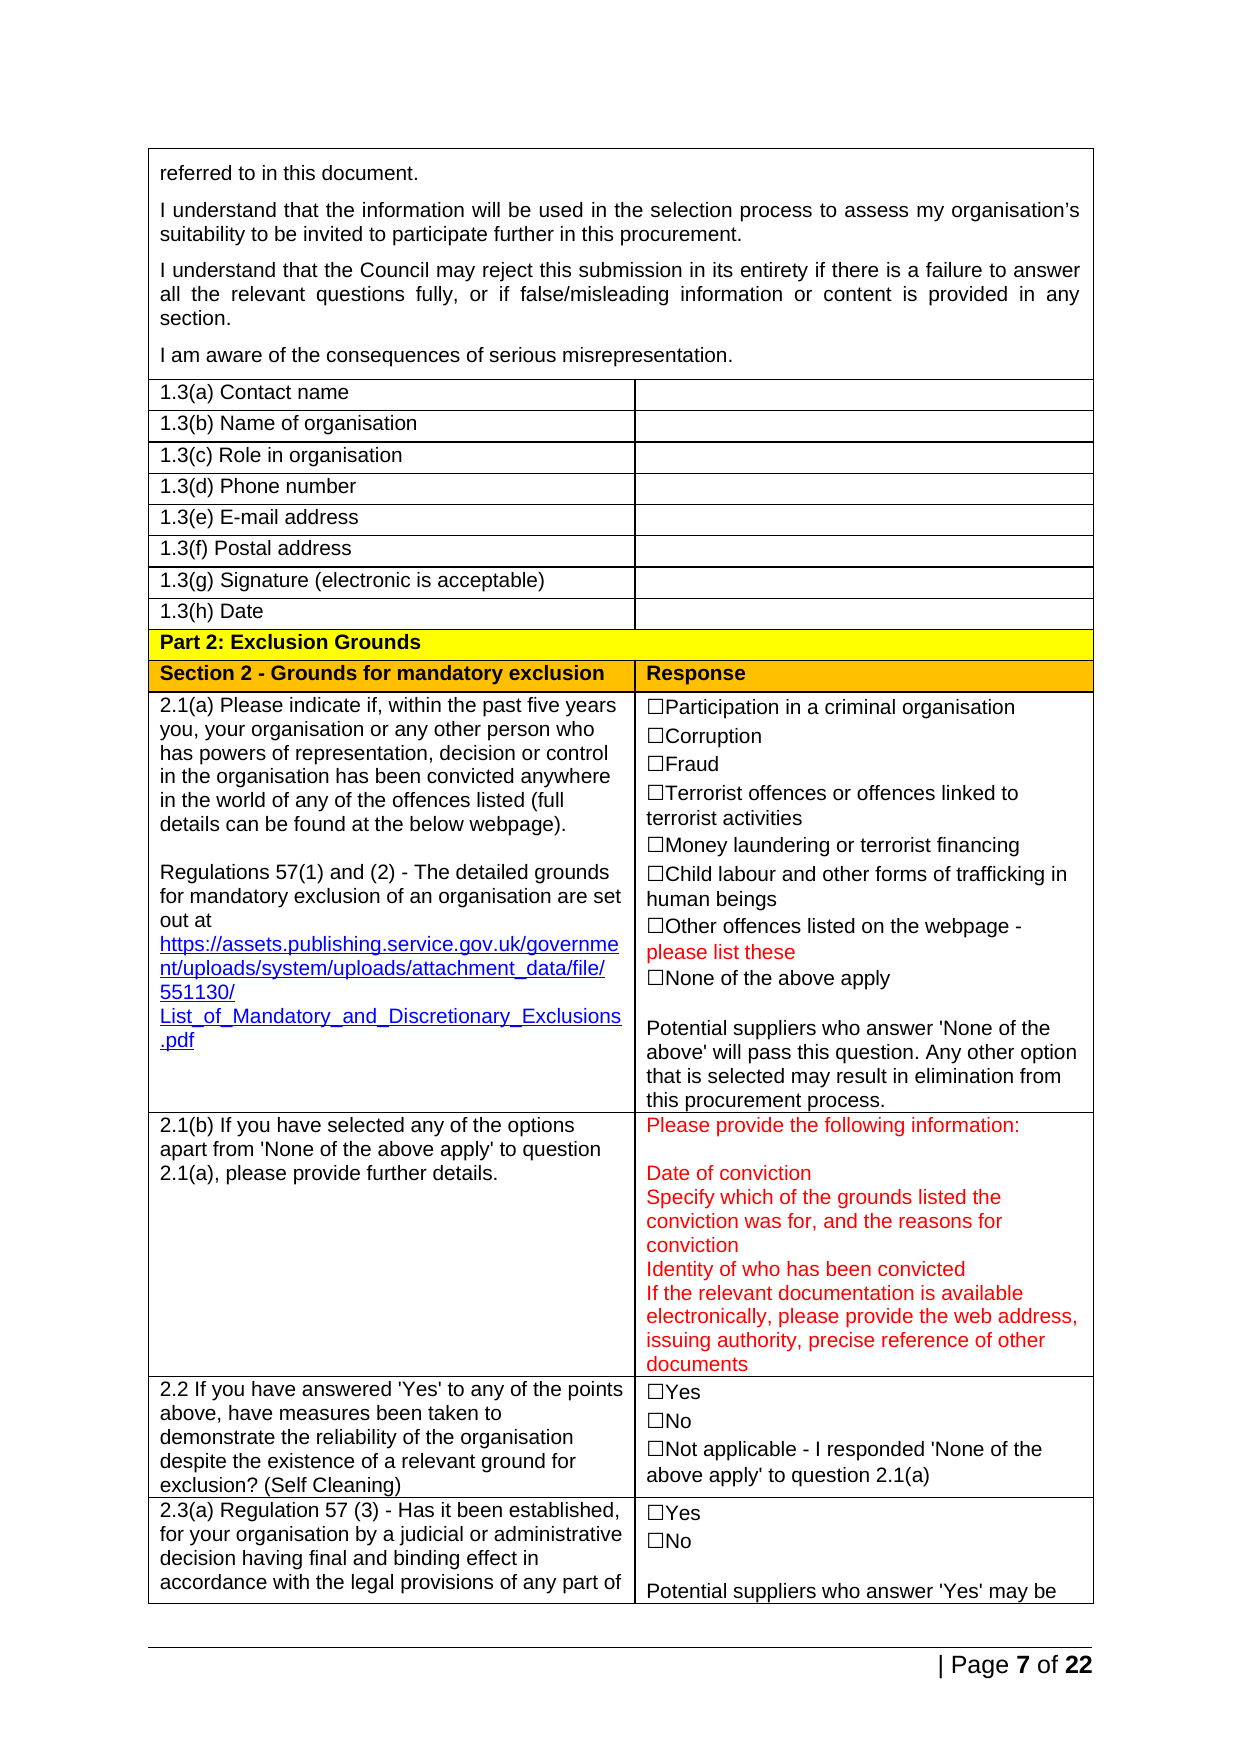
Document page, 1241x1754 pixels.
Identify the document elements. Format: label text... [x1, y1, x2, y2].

table_cell [636, 536, 1093, 566]
table_cell 1.3(b) Name of organisation [149, 411, 634, 441]
table_cell [636, 568, 1093, 598]
table_cell 2.1(a) Please indicate if, within the past five years you, your organisation or any other person who has powers of representation, decision or control in the organisation has been convicted anywhere in the world of any of the offences listed (full details can be found at the below webpage). Regulations 57(1) and (2) - The detailed grounds for mandatory exclusion of an organisation are set out at https://assets.publishing.service.gov.uk/government/uploads/system/uploads/attachment_data/file/551130/List_of_Mandatory_and_Discretionary_Exclusions.pdf [149, 693, 634, 1112]
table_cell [636, 1498, 1093, 1603]
table_cell [636, 599, 1093, 629]
table_cell 1.3(g) Signature (electronic is acceptable) [149, 568, 634, 598]
table_cell 1.3(a) Contact name [149, 380, 634, 410]
table_cell 1.3(d) Phone number [149, 474, 634, 504]
table_cell 1.3(f) Postal address [149, 536, 634, 566]
table_cell [636, 443, 1093, 473]
table_cell Part 2: Exclusion Grounds [149, 630, 1093, 660]
table_cell Participation in a criminal organisation Corruption Fraud Terrorist offences or offences linked to terrorist activities Money laundering or terrorist financing Child labour and other forms of trafficking in human beings Other offences listed on the webpage - please list these None of the above apply Potential suppliers who answer 'None of the above' will pass this question. Any other option that is selected may result in elimination from this procurement process. [636, 693, 1093, 1112]
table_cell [149, 1498, 634, 1603]
table_cell Section 2 - Grounds for mandatory exclusion [149, 661, 634, 691]
table_cell Yes No Not applicable - I responded 'None of the above apply' to question 2.1(a) [636, 1377, 1093, 1497]
table_cell 2.1(b) If you have selected any of the options apart from 'None of the above apply' to question 2.1(a), please provide further details. [149, 1113, 634, 1376]
table_cell [636, 474, 1093, 504]
table_cell 1.3(e) E-mail address [149, 505, 634, 535]
table_cell 2.2 If you have answered 'Yes' to any of the points above, have measures been taken to demonstrate the reliability of the organisation despite the existence of a relevant ground for exclusion? (Self Cleaning) [149, 1377, 634, 1497]
table_cell [636, 505, 1093, 535]
table_cell [636, 411, 1093, 441]
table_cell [149, 149, 1093, 379]
table_cell Response [636, 661, 1093, 691]
table_cell 1.3(c) Role in organisation [149, 443, 634, 473]
table_cell Please provide the following information: Date of conviction Specify which of the grounds listed the conviction was for, and the reasons for conviction Identity of who has been convicted If the relevant documentation is available electronically, please provide the web address, issuing authority, precise reference of other documents [636, 1113, 1093, 1376]
table_cell [636, 380, 1093, 410]
table_cell 1.3(h) Date [149, 599, 634, 629]
